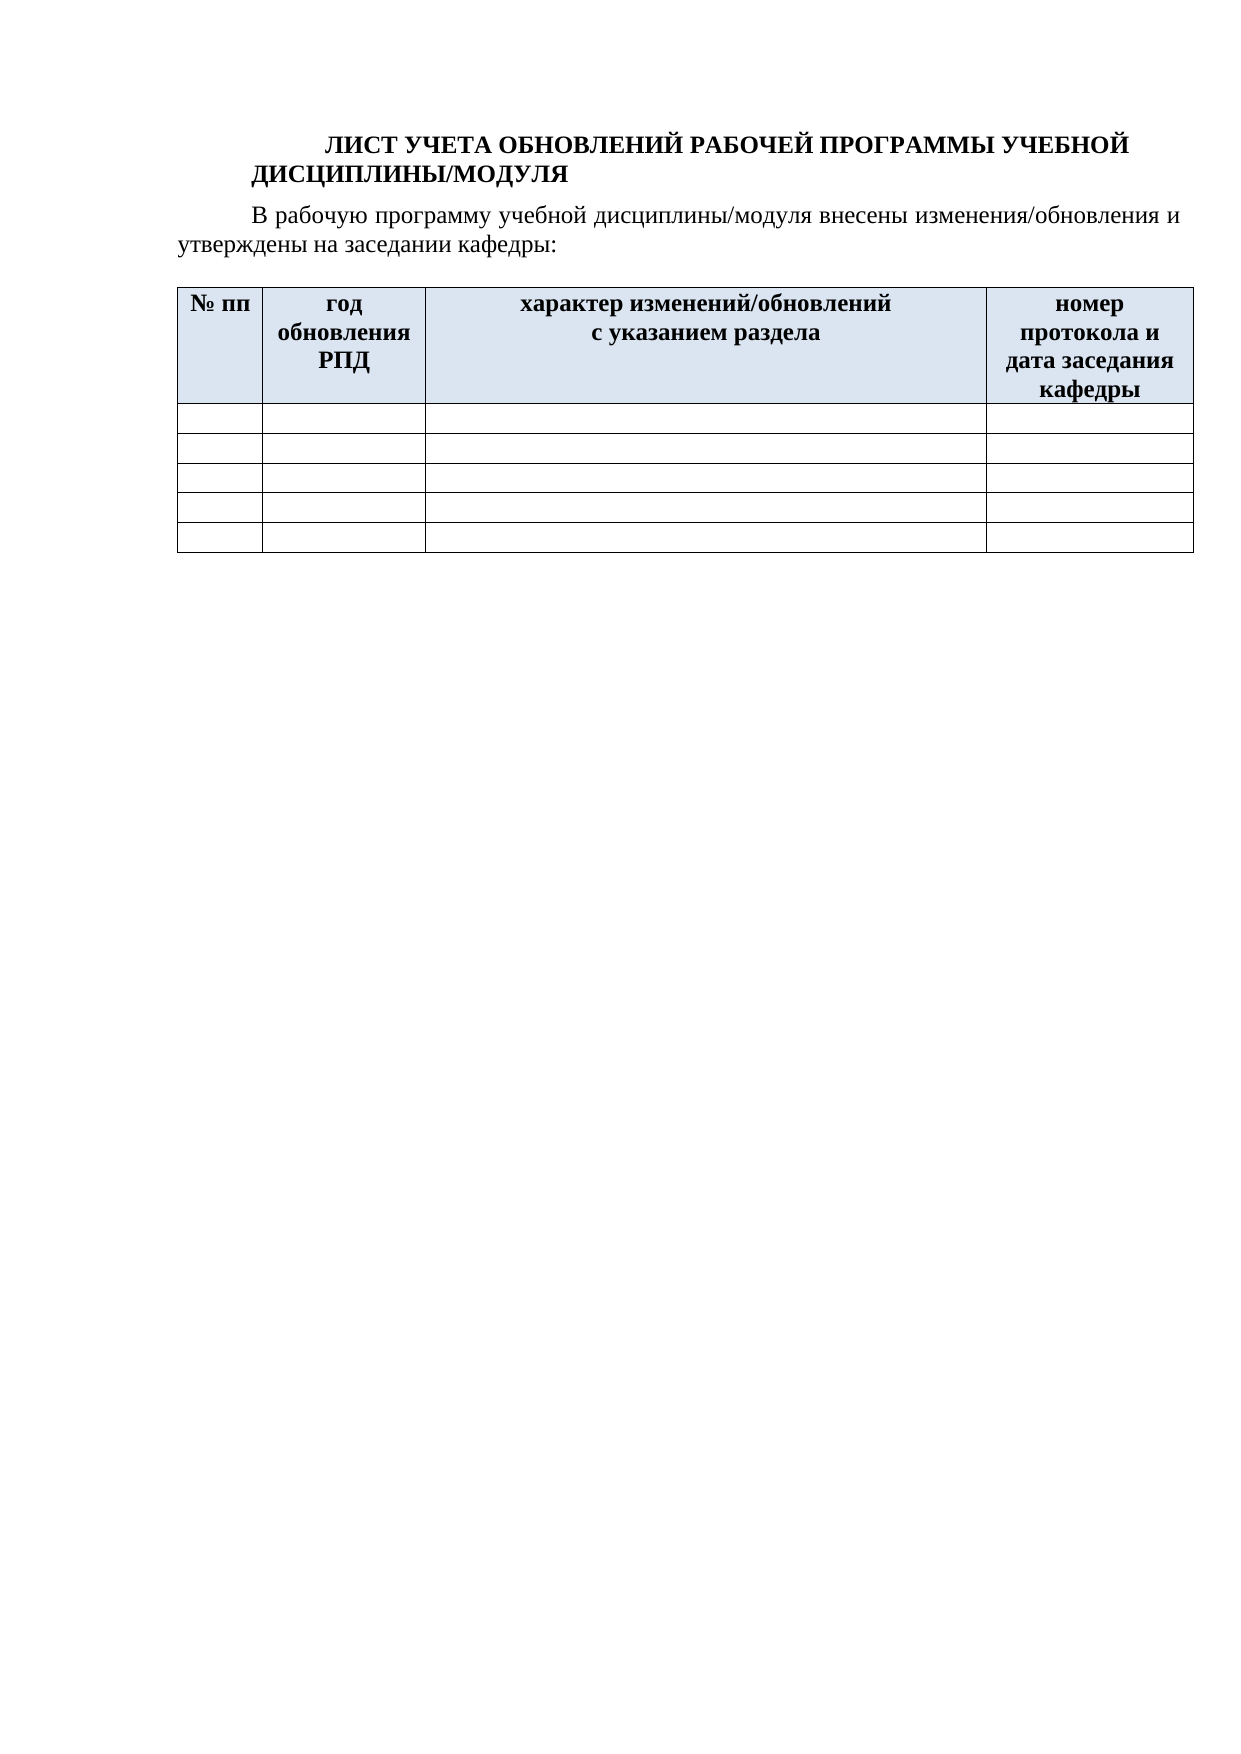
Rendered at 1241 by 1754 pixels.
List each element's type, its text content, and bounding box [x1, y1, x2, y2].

table_cell [987, 493, 1193, 522]
table_cell [987, 404, 1193, 433]
table_cell [987, 464, 1193, 492]
table_header номер протокола и дата заседания кафедры [987, 288, 1193, 403]
table_cell [178, 464, 262, 492]
table_header характер изменений/обновлений с указанием раздела [426, 288, 986, 403]
table_cell [263, 404, 425, 433]
text ЛИСТ УЧЕТА ОБНОВЛЕНИЙ РАБОЧЕЙ ПРОГРАММЫ УЧЕБНОЙ ДИСЦИПЛИНЫ/МОДУЛЯ [251, 131, 1181, 188]
table_cell [426, 404, 986, 433]
table_cell [263, 434, 425, 462]
table_header год обновления РПД [263, 288, 425, 403]
table_cell [178, 434, 262, 462]
table_cell [426, 434, 986, 462]
table_cell [178, 523, 262, 552]
table_cell [426, 523, 986, 552]
table_cell [987, 434, 1193, 462]
table_cell [178, 404, 262, 433]
table_header № пп [178, 288, 262, 403]
table_cell [426, 464, 986, 492]
text В рабочую программу учебной дисциплины/модуля внесены изменения/обновления и утверждены на заседании кафедры: [177, 201, 1181, 258]
table_cell [263, 464, 425, 492]
table_cell [263, 493, 425, 522]
table_cell [987, 523, 1193, 552]
table_cell [426, 493, 986, 522]
table_cell [178, 493, 262, 522]
table_cell [263, 523, 425, 552]
